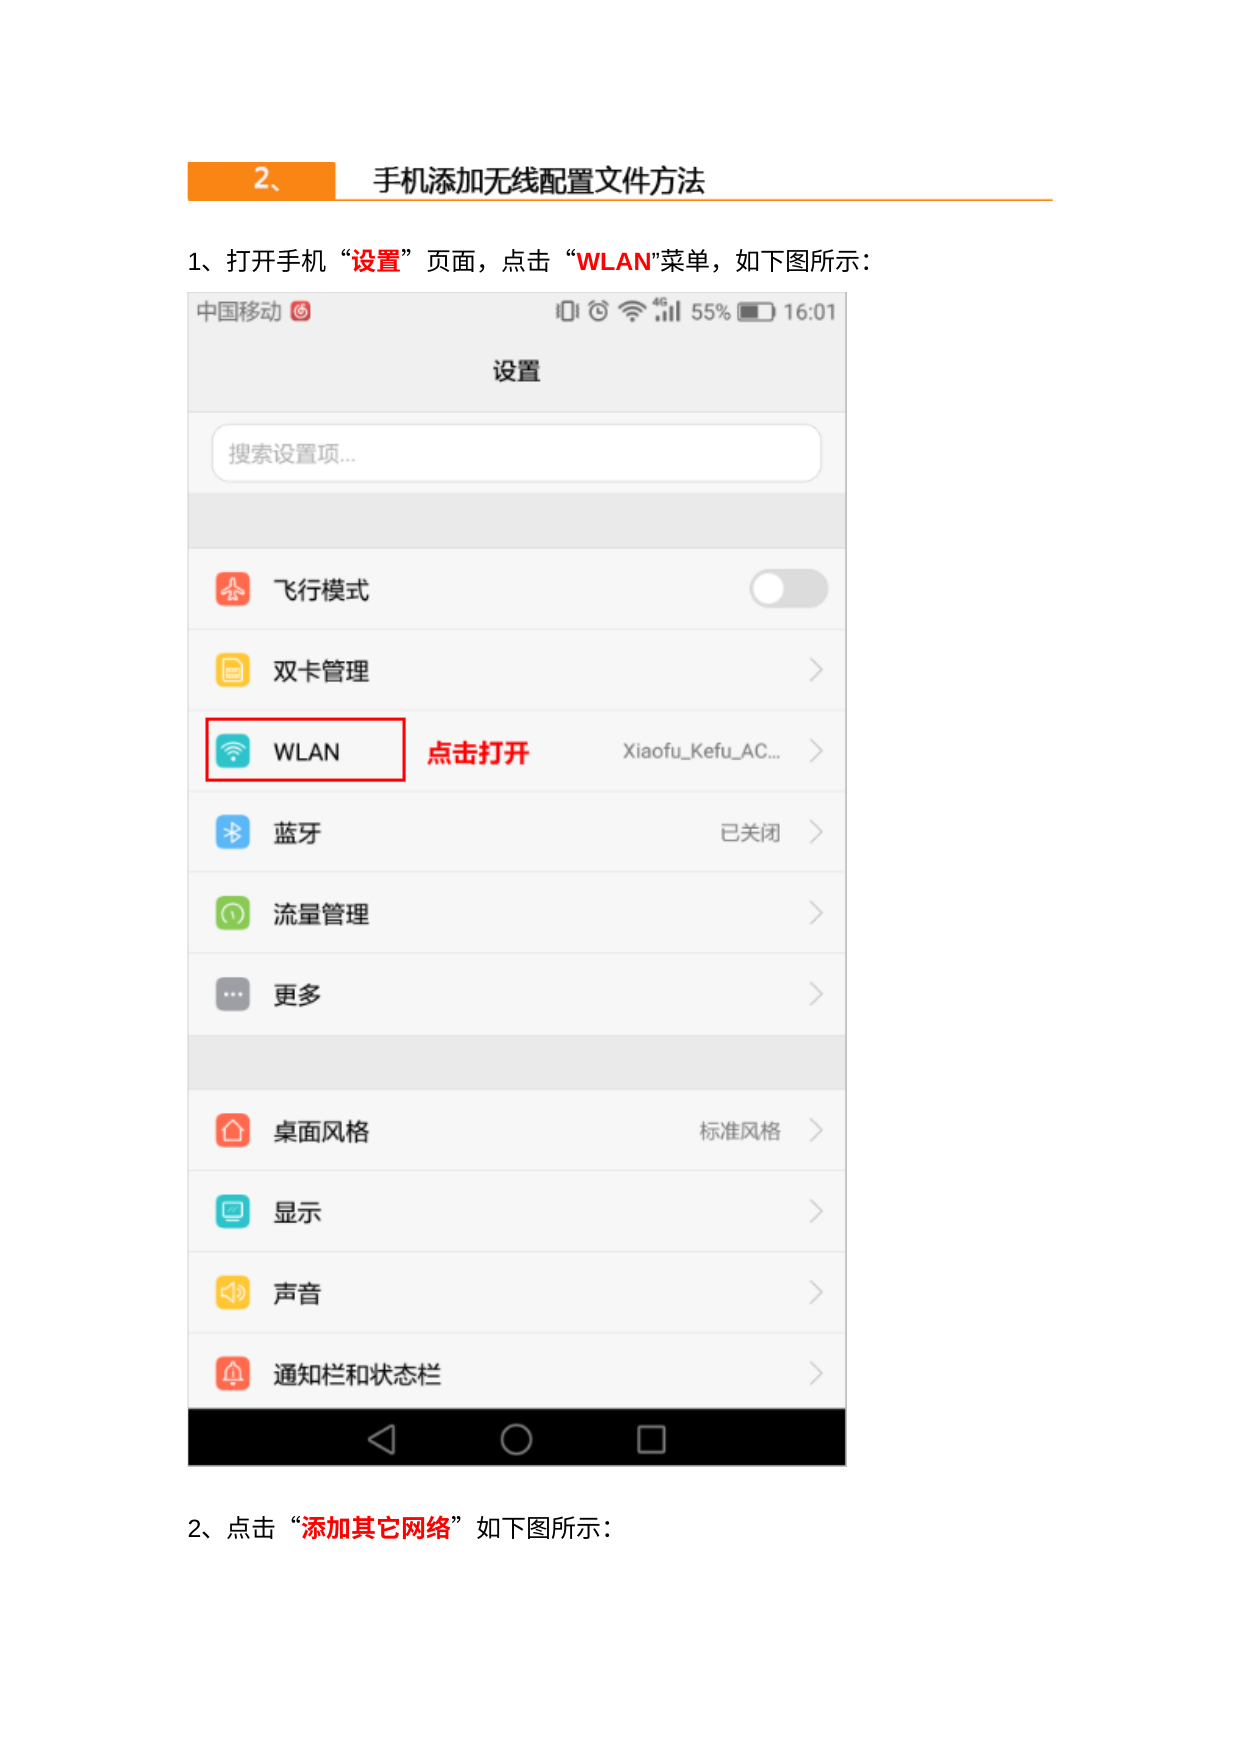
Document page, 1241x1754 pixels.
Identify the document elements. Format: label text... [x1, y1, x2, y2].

picture [187, 292, 847, 1467]
text 2、点击“添加其它网络”如下图所示： [187, 1494, 1053, 1559]
picture [187, 162, 1053, 201]
text 1、打开手机“设置”页面，点击“WLAN”菜单，如下图所示： [187, 227, 1053, 292]
